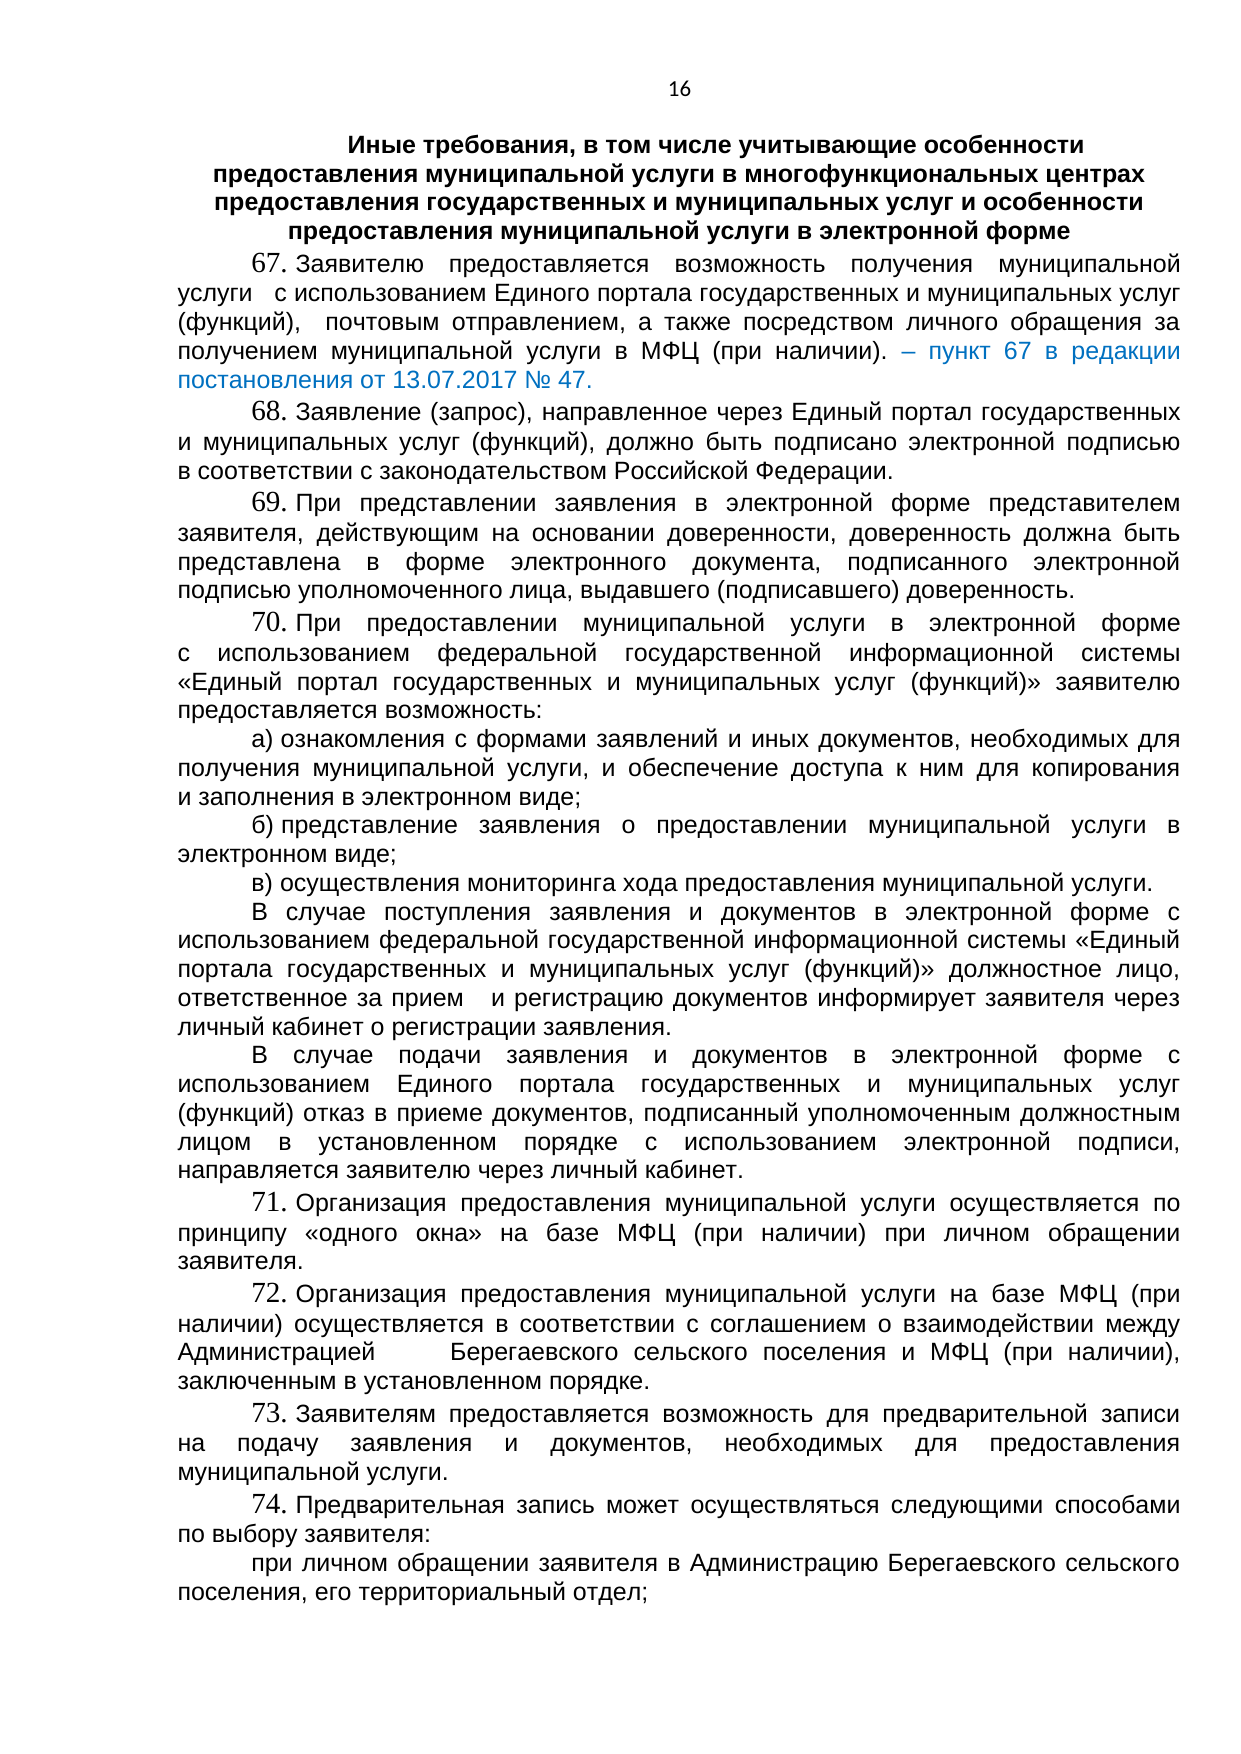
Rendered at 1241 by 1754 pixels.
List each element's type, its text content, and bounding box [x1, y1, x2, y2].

text при личном обращении заявителя в Администрацию Берегаевского сельского поселения, его территориальный отдел; [177, 1548, 1181, 1606]
text а) ознакомления с формами заявлений и иных документов, необходимых для получения муниципальной услуги, и обеспечение доступа к ним для копирования и заполнения в электронном виде; [177, 724, 1181, 810]
list Заявление (запрос), направленное через Единый портал государственных и муниципальных услуг (функций), должно быть подписано электронной подписью в соответствии с законодательством Российской Федерации. [177, 393, 1181, 484]
text В случае подачи заявления и документов в электронной форме с использованием Единого портала государственных и муниципальных услуг (функций) отказ в приеме документов, подписанный уполномоченным должностным лицом в установленном порядке с использованием электронной подписи, направляется заявителю через личный кабинет. [177, 1040, 1181, 1184]
text в) осуществления мониторинга хода предоставления муниципальной услуги. [177, 868, 1181, 896]
list Организация предоставления муниципальной услуги осуществляется по принципу «одного окна» на базе МФЦ (при наличии) при личном обращении заявителя. [177, 1184, 1181, 1275]
list При предоставлении муниципальной услуги в электронной форме с использованием федеральной государственной информационной системы «Единый портал государственных и муниципальных услуг (функций)» заявителю предоставляется возможность: [177, 604, 1181, 724]
list При представлении заявления в электронной форме представителем заявителя, действующим на основании доверенности, доверенность должна быть представлена в форме электронного документа, подписанного электронной подписью уполномоченного лица, выдавшего (подписавшего) доверенность. [177, 484, 1181, 604]
list Заявителям предоставляется возможность для предварительной записи на подачу заявления и документов, необходимых для предоставления муниципальной услуги. [177, 1395, 1181, 1486]
text В случае поступления заявления и документов в электронной форме с использованием федеральной государственной информационной системы «Единый портала государственных и муниципальных услуг (функций)» должностное лицо, ответственное за прием и регистрацию документов информирует заявителя через личный кабинет о регистрации заявления. [177, 896, 1181, 1040]
list Заявителю предоставляется возможность получения муниципальной услуги с использованием Единого портала государственных и муниципальных услуг (функций), почтовым отправлением, а также посредством личного обращения за получением муниципальной услуги в МФЦ (при наличии). – пункт 67 в редакции постановления от 13.07.2017 № 47. [177, 245, 1181, 393]
text Иные требования, в том числе учитывающие особенности предоставления муниципальной услуги в многофункциональных центрах предоставления государственных и муниципальных услуг и особенности предоставления муниципальной услуги в электронной форме [177, 130, 1181, 245]
list Предварительная запись может осуществляться следующими способами по выбору заявителя: [177, 1486, 1181, 1548]
list Организация предоставления муниципальной услуги на базе МФЦ (при наличии) осуществляется в соответствии с соглашением о взаимодействии между Администрацией Берегаевского сельского поселения и МФЦ (при наличии), заключенным в установленном порядке. [177, 1275, 1181, 1395]
text б) представление заявления о предоставлении муниципальной услуги в электронном виде; [177, 810, 1181, 868]
